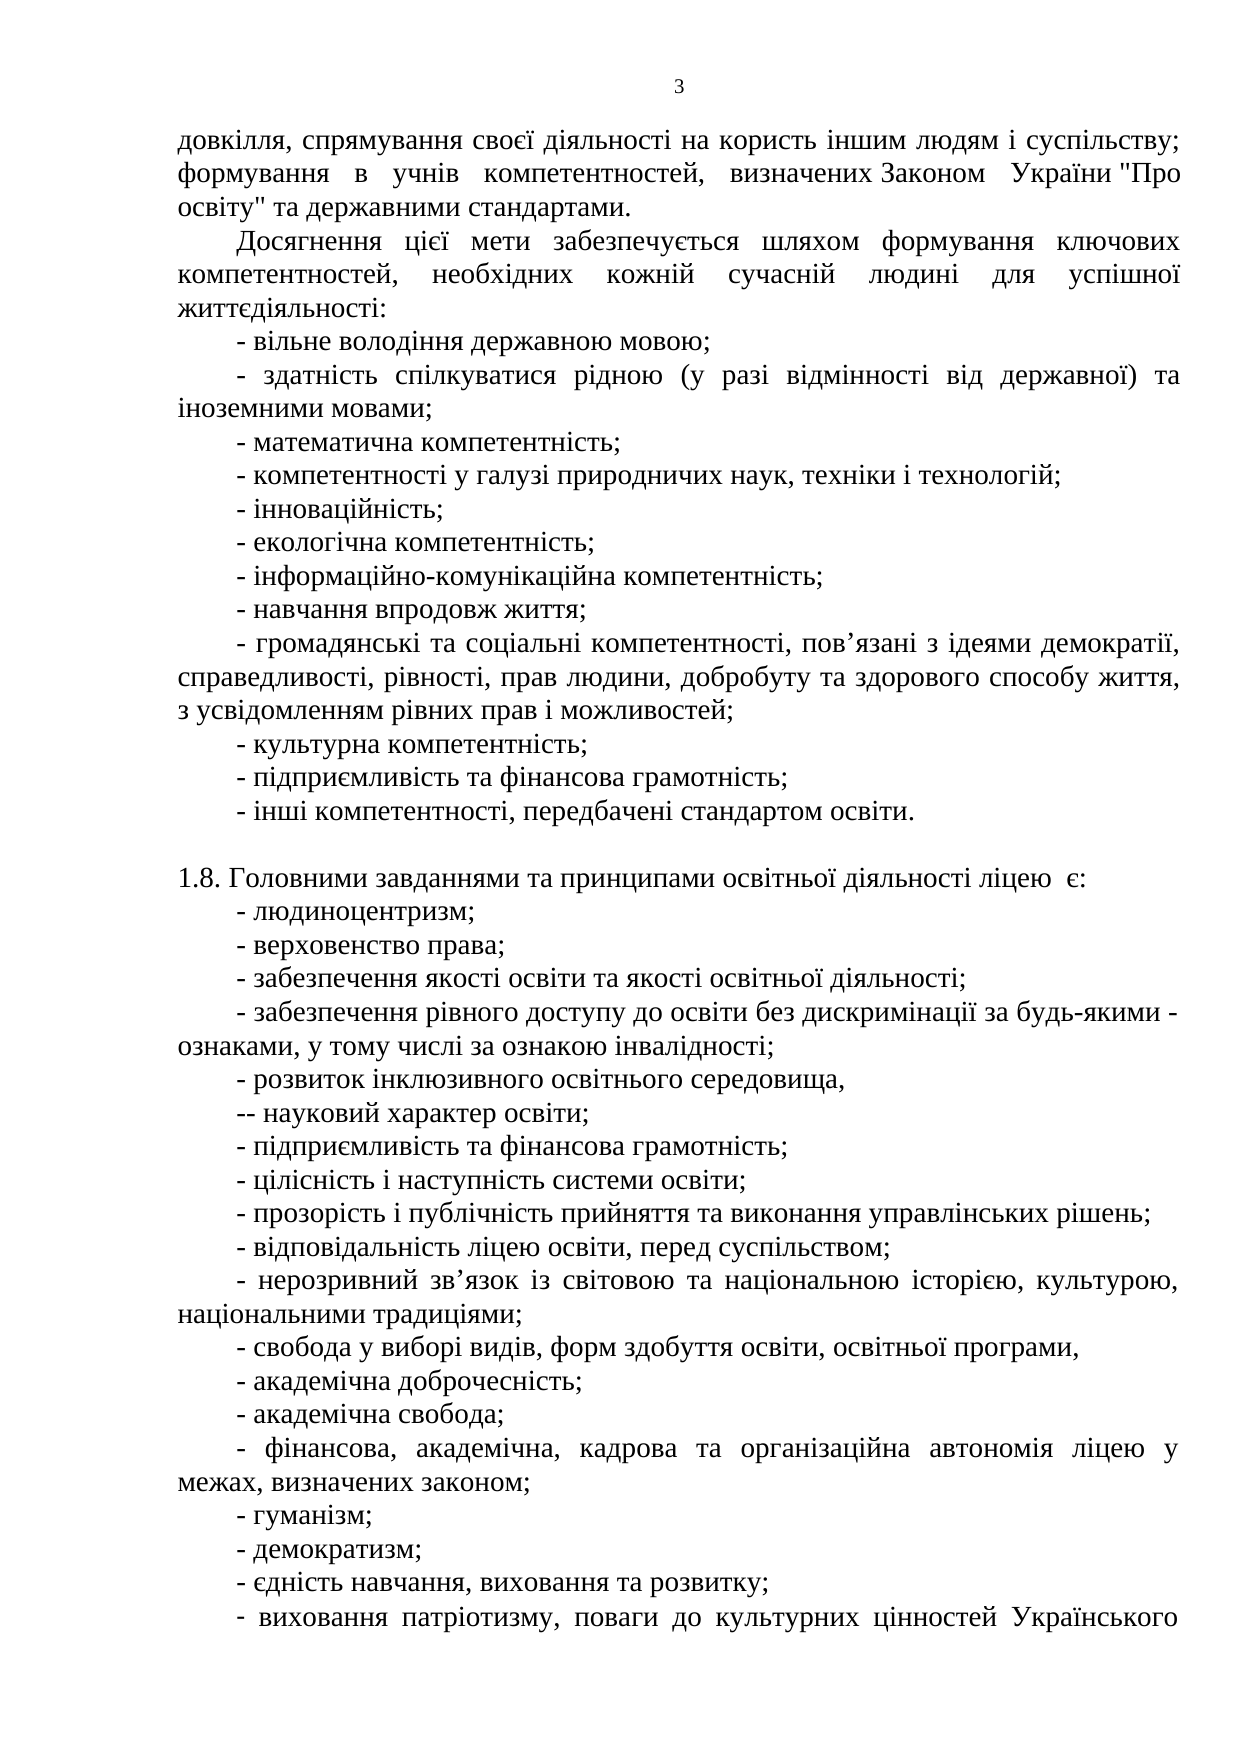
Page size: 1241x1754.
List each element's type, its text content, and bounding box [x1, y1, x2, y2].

text - компетентності у галузі природничих наук, техніки і технологій; [177, 457, 1181, 491]
text - забезпечення рівного доступу до освіти без дискримінації за будь-якими - ознаками, у тому числі за ознакою інвалідності; [177, 994, 1179, 1061]
text - відповідальність ліцею освіти, перед суспільством; [177, 1229, 1179, 1262]
text - математична компетентність; [177, 424, 1181, 457]
text - здатність спілкуватися рідною (у разі відмінності від державної) та іноземними мовами; [177, 357, 1181, 424]
text - інші компетентності, передбачені стандартом освіти. [177, 793, 1181, 826]
text 1.8. Головними завданнями та принципами освітньої діяльності ліцею є: [177, 860, 1179, 893]
text - людиноцентризм; [177, 893, 1179, 927]
text - гуманізм; [177, 1497, 1179, 1531]
text - культурна компетентність; [177, 726, 1181, 759]
text - верховенство права; [177, 927, 1179, 961]
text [177, 122, 1181, 223]
text - підприємливість та фінансова грамотність; [177, 1128, 1179, 1162]
text - фінансова, академічна, кадрова та організаційна автономія ліцею у межах, визначених законом; [177, 1430, 1179, 1497]
text - академічна доброчесність; [177, 1363, 1179, 1397]
text -- науковий характер освіти; [177, 1095, 1179, 1128]
text - демократизм; [177, 1531, 1179, 1564]
text - цілісність і наступність системи освіти; [177, 1162, 1179, 1195]
text - підприємливість та фінансова грамотність; [177, 759, 1181, 793]
text - навчання впродовж життя; [177, 592, 1181, 625]
text - забезпечення якості освіти та якості освітньої діяльності; [177, 961, 1179, 994]
text - екологічна компетентність; [177, 524, 1181, 558]
text - свобода у виборі видів, форм здобуття освіти, освітньої програми, [177, 1329, 1179, 1363]
text - єдність навчання, виховання та розвитку; [177, 1564, 1179, 1598]
text Досягнення цієї мети забезпечується шляхом формування ключових компетентностей, необхідних кожній сучасній людині для успішної життєдіяльності: [177, 223, 1181, 323]
text - інформаційно-комунікаційна компетентність; [177, 558, 1181, 592]
text - нерозривний зв’язок із світовою та національною історією, культурою, національними традиціями; [177, 1262, 1179, 1329]
text - розвиток інклюзивного освітнього середовища, [177, 1061, 1179, 1095]
text - інноваційність; [177, 491, 1181, 524]
text - вільне володіння державною мовою; [177, 323, 1181, 357]
text - прозорість і публічність прийняття та виконання управлінських рішень; [177, 1195, 1179, 1229]
text - громадянські та соціальні компетентності, пов’язані з ідеями демократії, справедливості, рівності, прав людини, добробуту та здорового способу життя, з усвідомленням рівних прав і можливостей; [177, 625, 1181, 726]
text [177, 1598, 1179, 1633]
text - академічна свобода; [177, 1397, 1179, 1430]
